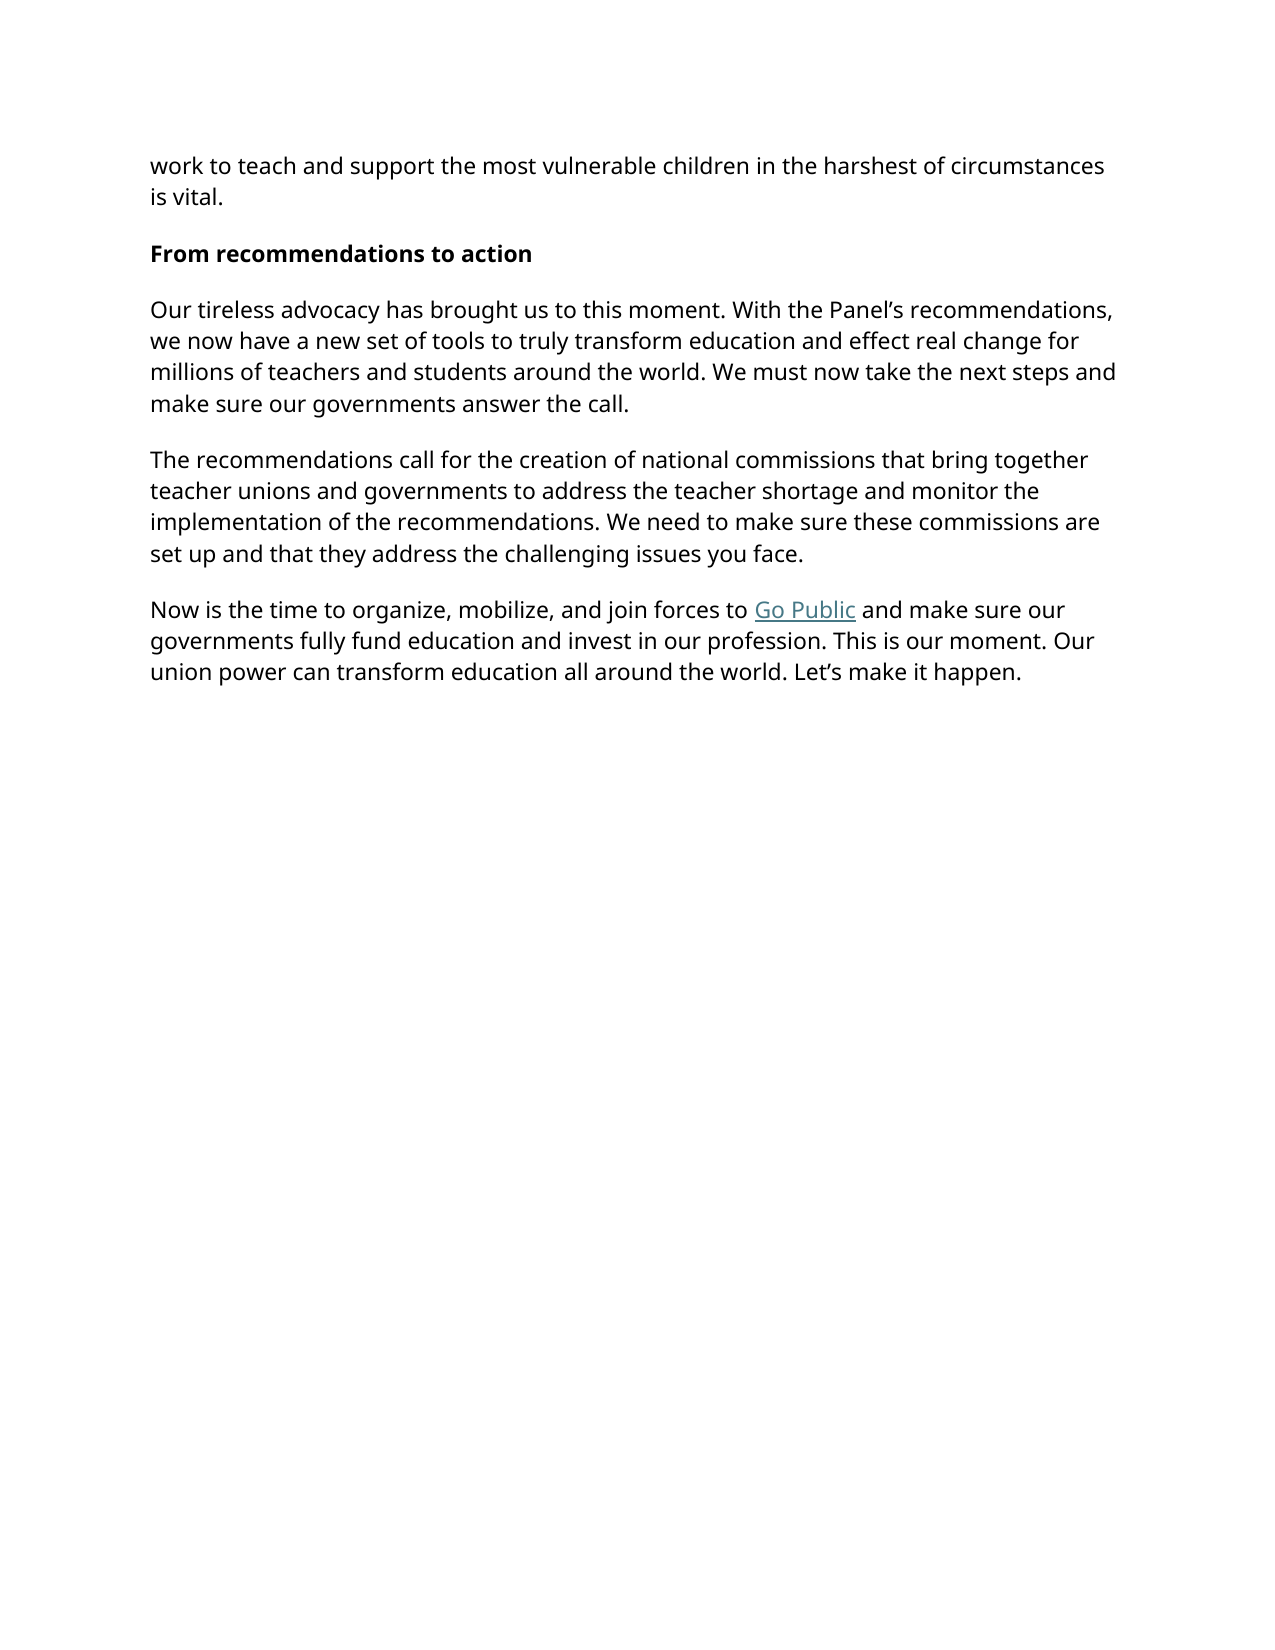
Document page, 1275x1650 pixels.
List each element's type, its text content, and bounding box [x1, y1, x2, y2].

text From recommendations to action [150, 237, 1125, 269]
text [150, 150, 1125, 212]
text The recommendations call for the creation of national commissions that bring together teacher unions and governments to address the teacher shortage and monitor the implementation of the recommendations. We need to make sure these commissions are set up and that they address the challenging issues you face. [150, 444, 1125, 569]
text Our tireless advocacy has brought us to this moment. With the Panel’s recommendations, we now have a new set of tools to truly transform education and effect real change for millions of teachers and students around the world. We must now take the next steps and make sure our governments answer the call. [150, 294, 1125, 419]
text Now is the time to organize, mobilize, and join forces to Go Public and make sure our governments fully fund education and invest in our profession. This is our moment. Our union power can transform education all around the world. Let’s make it happen. [150, 594, 1125, 687]
